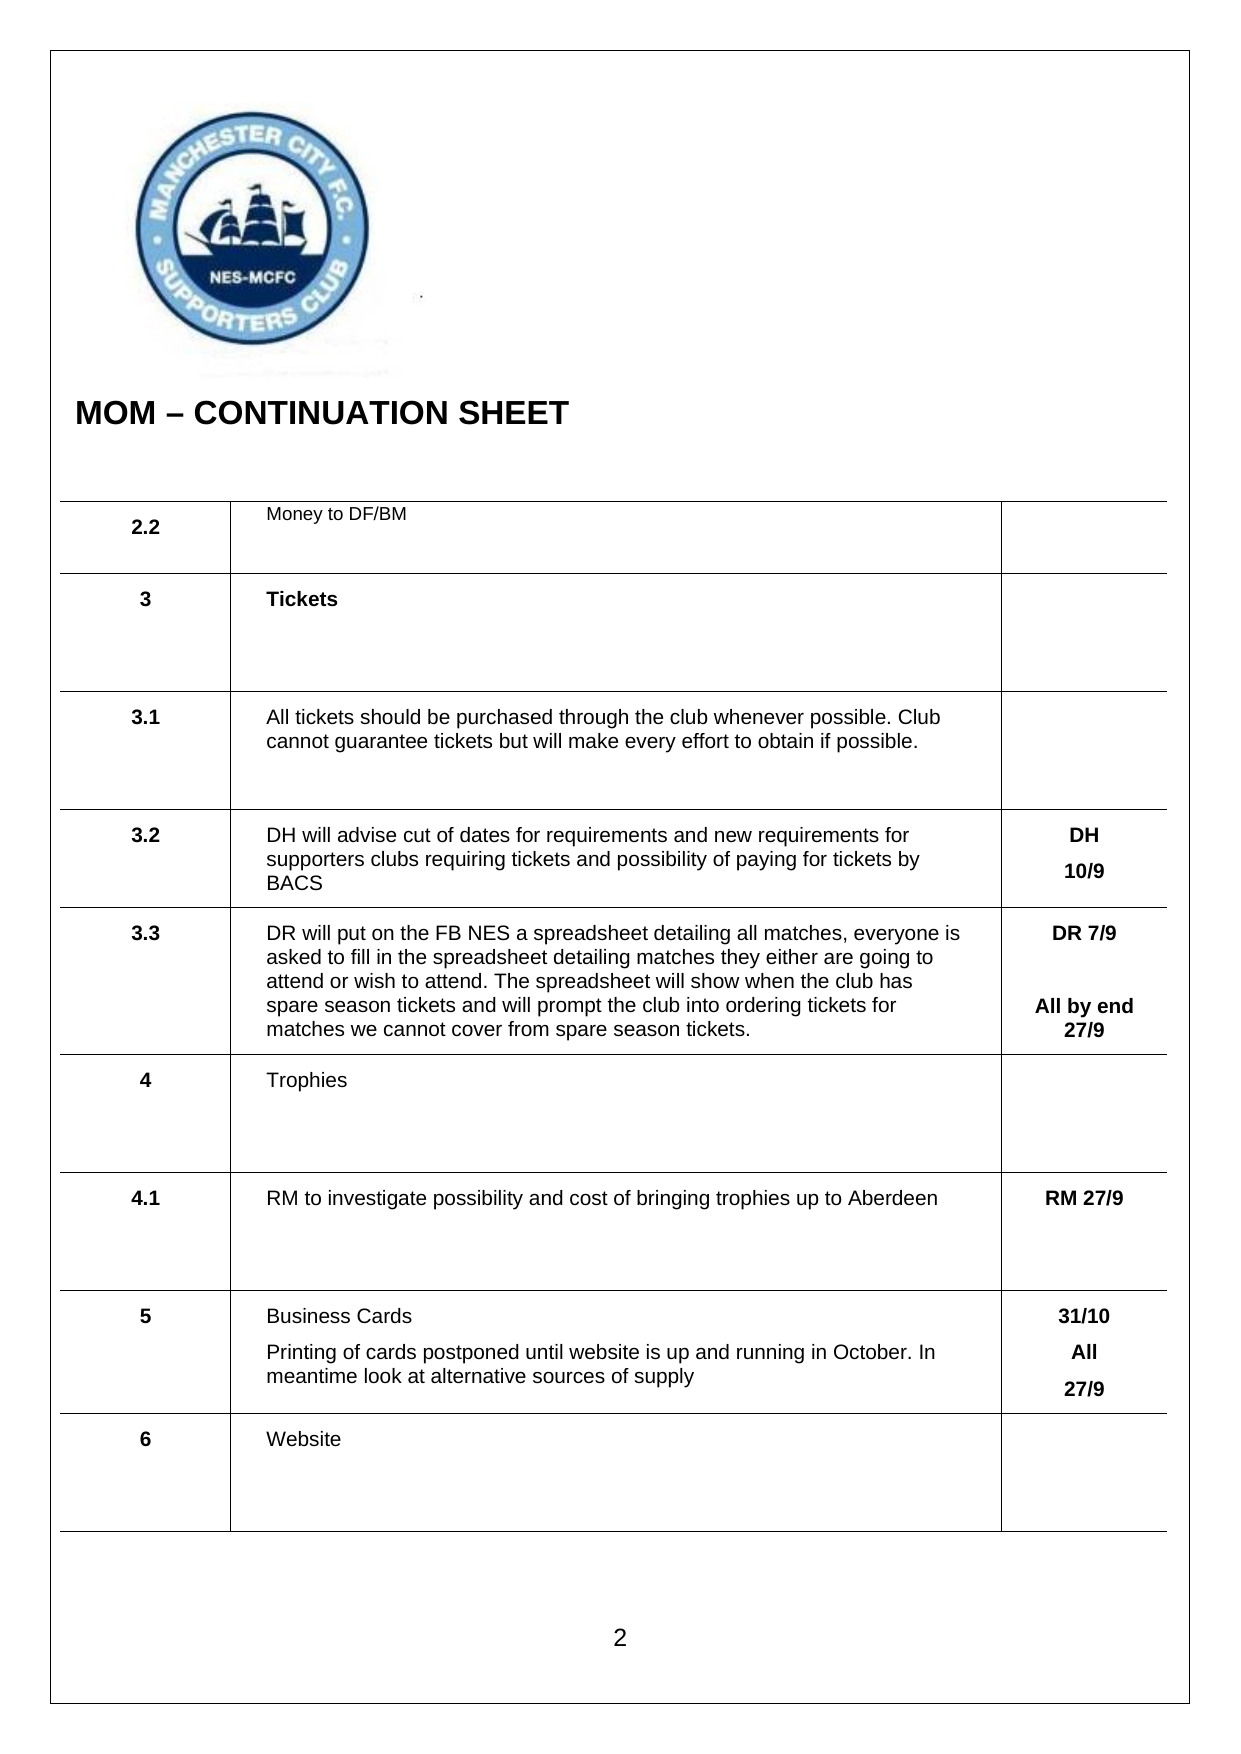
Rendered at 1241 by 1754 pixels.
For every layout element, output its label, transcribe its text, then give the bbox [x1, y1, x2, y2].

table_cell [977, 692, 1001, 809]
table_cell [977, 502, 1001, 573]
table_cell 5 [60, 1291, 230, 1413]
table_cell [977, 1055, 1001, 1172]
table_cell [977, 1173, 1001, 1290]
table_cell [1002, 502, 1167, 573]
table_cell 4 [60, 1055, 230, 1172]
table_cell [231, 1173, 255, 1290]
table_cell [231, 1291, 255, 1413]
table_cell 31/10 All 27/9 [1002, 1291, 1167, 1413]
table_cell [1002, 574, 1167, 691]
table_cell [1002, 692, 1167, 809]
table_cell All tickets should be purchased through the club whenever possible. Club cannot guarantee tickets but will make every effort to obtain if possible. [255, 692, 977, 809]
table_cell [977, 908, 1001, 1054]
table_cell 3 [60, 574, 230, 691]
table_cell RM to investigate possibility and cost of bringing trophies up to Aberdeen [255, 1173, 977, 1290]
table_cell 4.1 [60, 1173, 230, 1290]
table_cell [977, 810, 1001, 907]
table_cell [977, 1291, 1001, 1413]
table_cell DR 7/9 All by end 27/9 [1002, 908, 1167, 1054]
table_cell 3.1 [60, 692, 230, 809]
table_cell DR will put on the FB NES a spreadsheet detailing all matches, everyone is asked to fill in the spreadsheet detailing matches they either are going to attend or wish to attend. The spreadsheet will show when the club has spare season tickets and will prompt the club into ordering tickets for matches we cannot cover from spare season tickets. [255, 908, 977, 1054]
table_cell Money to DF/BM [255, 502, 977, 573]
table_cell 6 [60, 1414, 230, 1531]
table_cell Trophies [255, 1055, 977, 1172]
table_cell 2.2 [60, 502, 230, 573]
table_cell [1002, 1055, 1167, 1172]
table_cell Website [255, 1414, 977, 1531]
table_cell Tickets [255, 574, 977, 691]
table_cell [1002, 1414, 1167, 1531]
table_cell [977, 574, 1001, 691]
picture [75, 103, 619, 381]
table_cell [977, 1414, 1001, 1531]
table_cell RM 27/9 [1002, 1173, 1167, 1290]
table_cell [231, 810, 255, 907]
table_cell [231, 1414, 255, 1531]
table_cell 3.2 [60, 810, 230, 907]
table_cell 3.3 [60, 908, 230, 1054]
table_cell [231, 692, 255, 809]
table_cell DH 10/9 [1002, 810, 1167, 907]
table_cell [231, 574, 255, 691]
table_cell [231, 1055, 255, 1172]
table_cell [231, 502, 255, 573]
table_cell [231, 908, 255, 1054]
table_cell DH will advise cut of dates for requirements and new requirements for supporters clubs requiring tickets and possibility of paying for tickets by BACS [255, 810, 977, 907]
table_cell Business Cards Printing of cards postponed until website is up and running in October. In meantime look at alternative sources of supply [255, 1291, 977, 1413]
